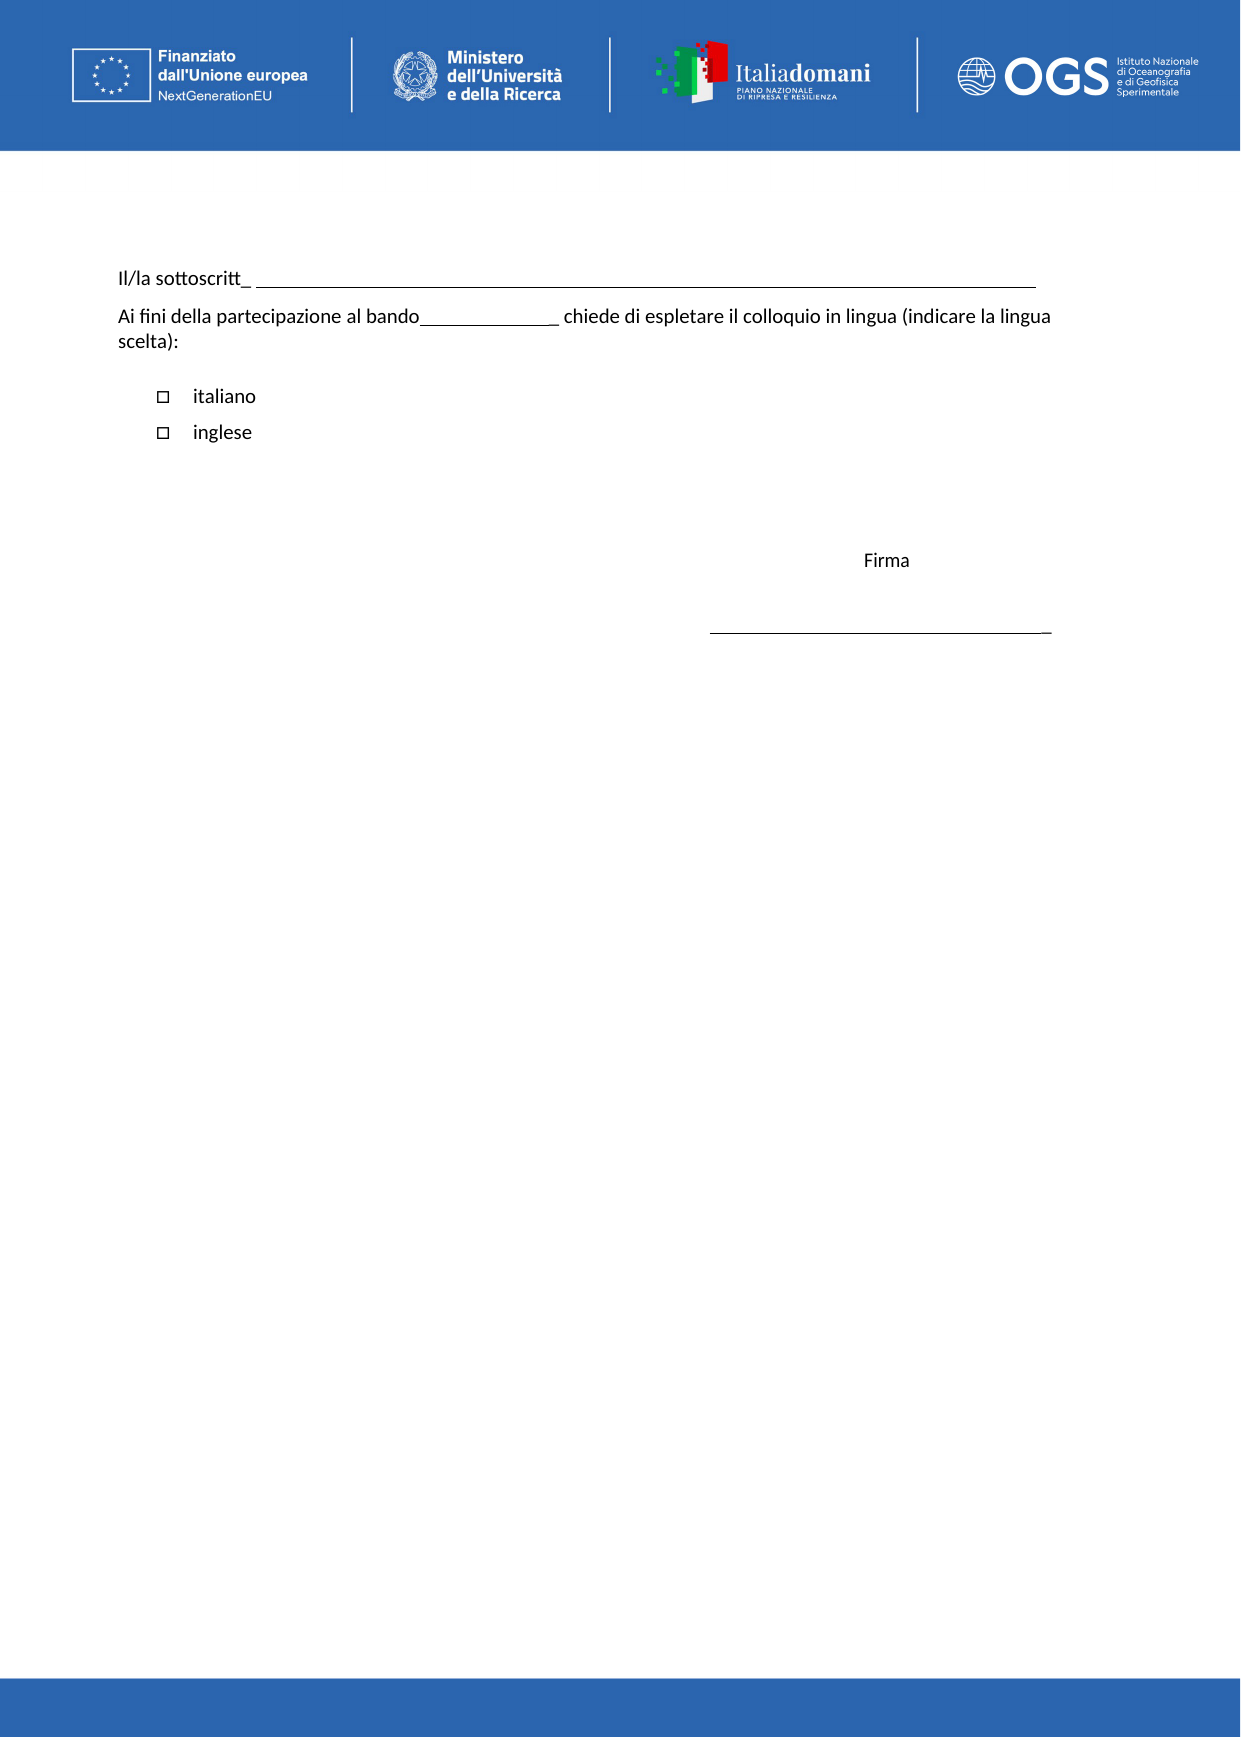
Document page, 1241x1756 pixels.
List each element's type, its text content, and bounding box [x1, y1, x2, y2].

text _ [709, 611, 1105, 636]
text Firma [106, 547, 909, 573]
list italiano [155, 379, 1105, 409]
list inglese [155, 415, 1105, 446]
text Ai fini della partecipazione al bando _ chiede di espletare il colloquio in lingua (indicare la lingua scelta): [118, 303, 1053, 354]
picture [0, 0, 1241, 192]
text Il/la sottoscritt_ [118, 265, 1105, 290]
picture [0, 1669, 1241, 1737]
